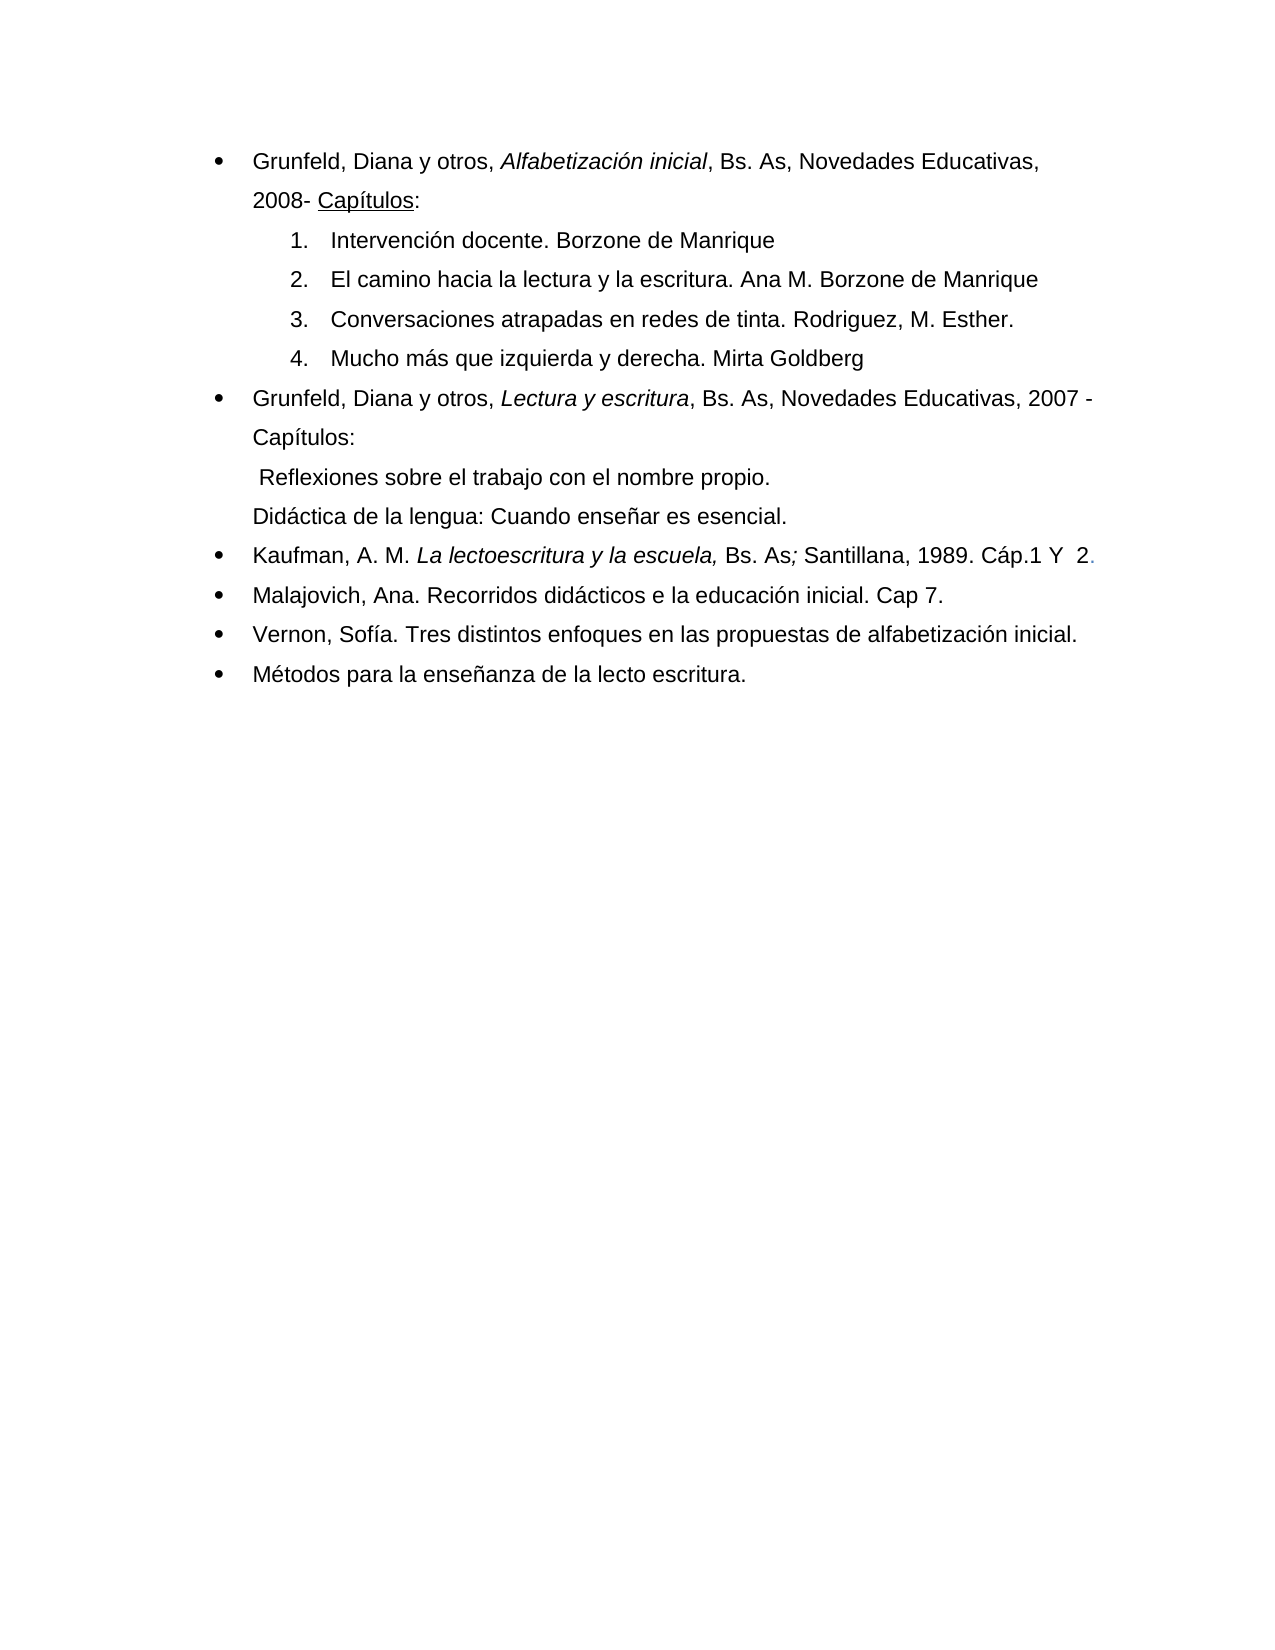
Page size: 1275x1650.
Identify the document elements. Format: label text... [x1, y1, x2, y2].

list Conversaciones atrapadas en redes de tinta. Rodriguez, M. Esther. [290, 306, 1098, 332]
list Métodos para la enseñanza de la lecto escritura. [215, 661, 1098, 687]
list Kaufman, A. M. La lectoescritura y la escuela, Bs. As; Santillana, 1989. Cáp.1 Y 2. [215, 542, 1098, 569]
list Grunfeld, Diana y otros, Lectura y escritura, Bs. As, Novedades Educativas, 2007 - Capítulos: [215, 384, 1098, 450]
list Grunfeld, Diana y otros, Alfabetización inicial, Bs. As, Novedades Educativas, 2008- Capítulos: [215, 148, 1098, 213]
list Vernon, Sofía. Tres distintos enfoques en las propuestas de alfabetización inicial. [215, 621, 1098, 648]
text Didáctica de la lengua: Cuando enseñar es esencial. [252, 503, 1098, 529]
list Mucho más que izquierda y derecha. Mirta Goldberg [290, 345, 1098, 371]
list Intervención docente. Borzone de Manrique [290, 227, 1098, 253]
list El camino hacia la lectura y la escritura. Ana M. Borzone de Manrique [290, 266, 1098, 292]
text Reflexiones sobre el trabajo con el nombre propio. [252, 463, 1098, 490]
list Malajovich, Ana. Recorridos didácticos e la educación inicial. Cap 7. [215, 582, 1098, 608]
